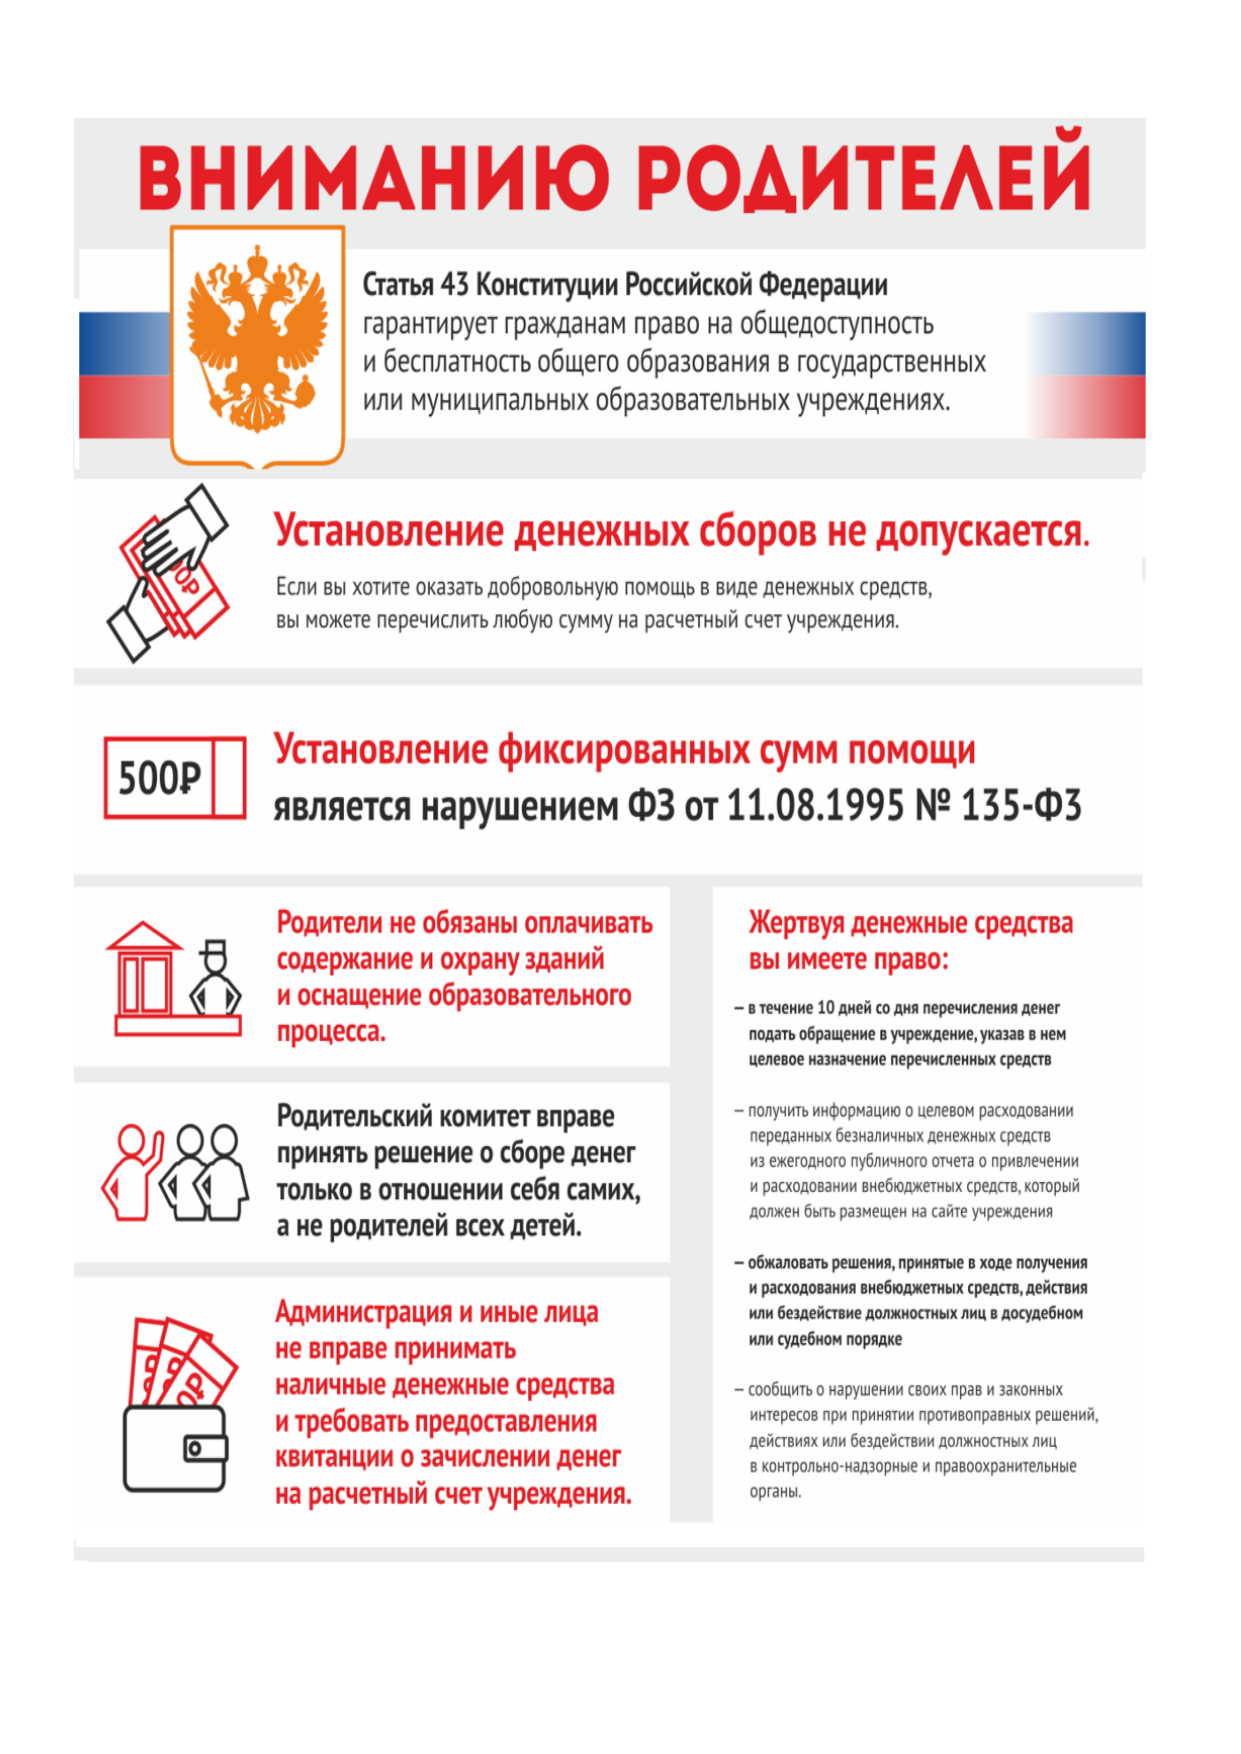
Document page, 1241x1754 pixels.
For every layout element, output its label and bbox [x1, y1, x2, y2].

picture [73, 118, 1146, 1562]
